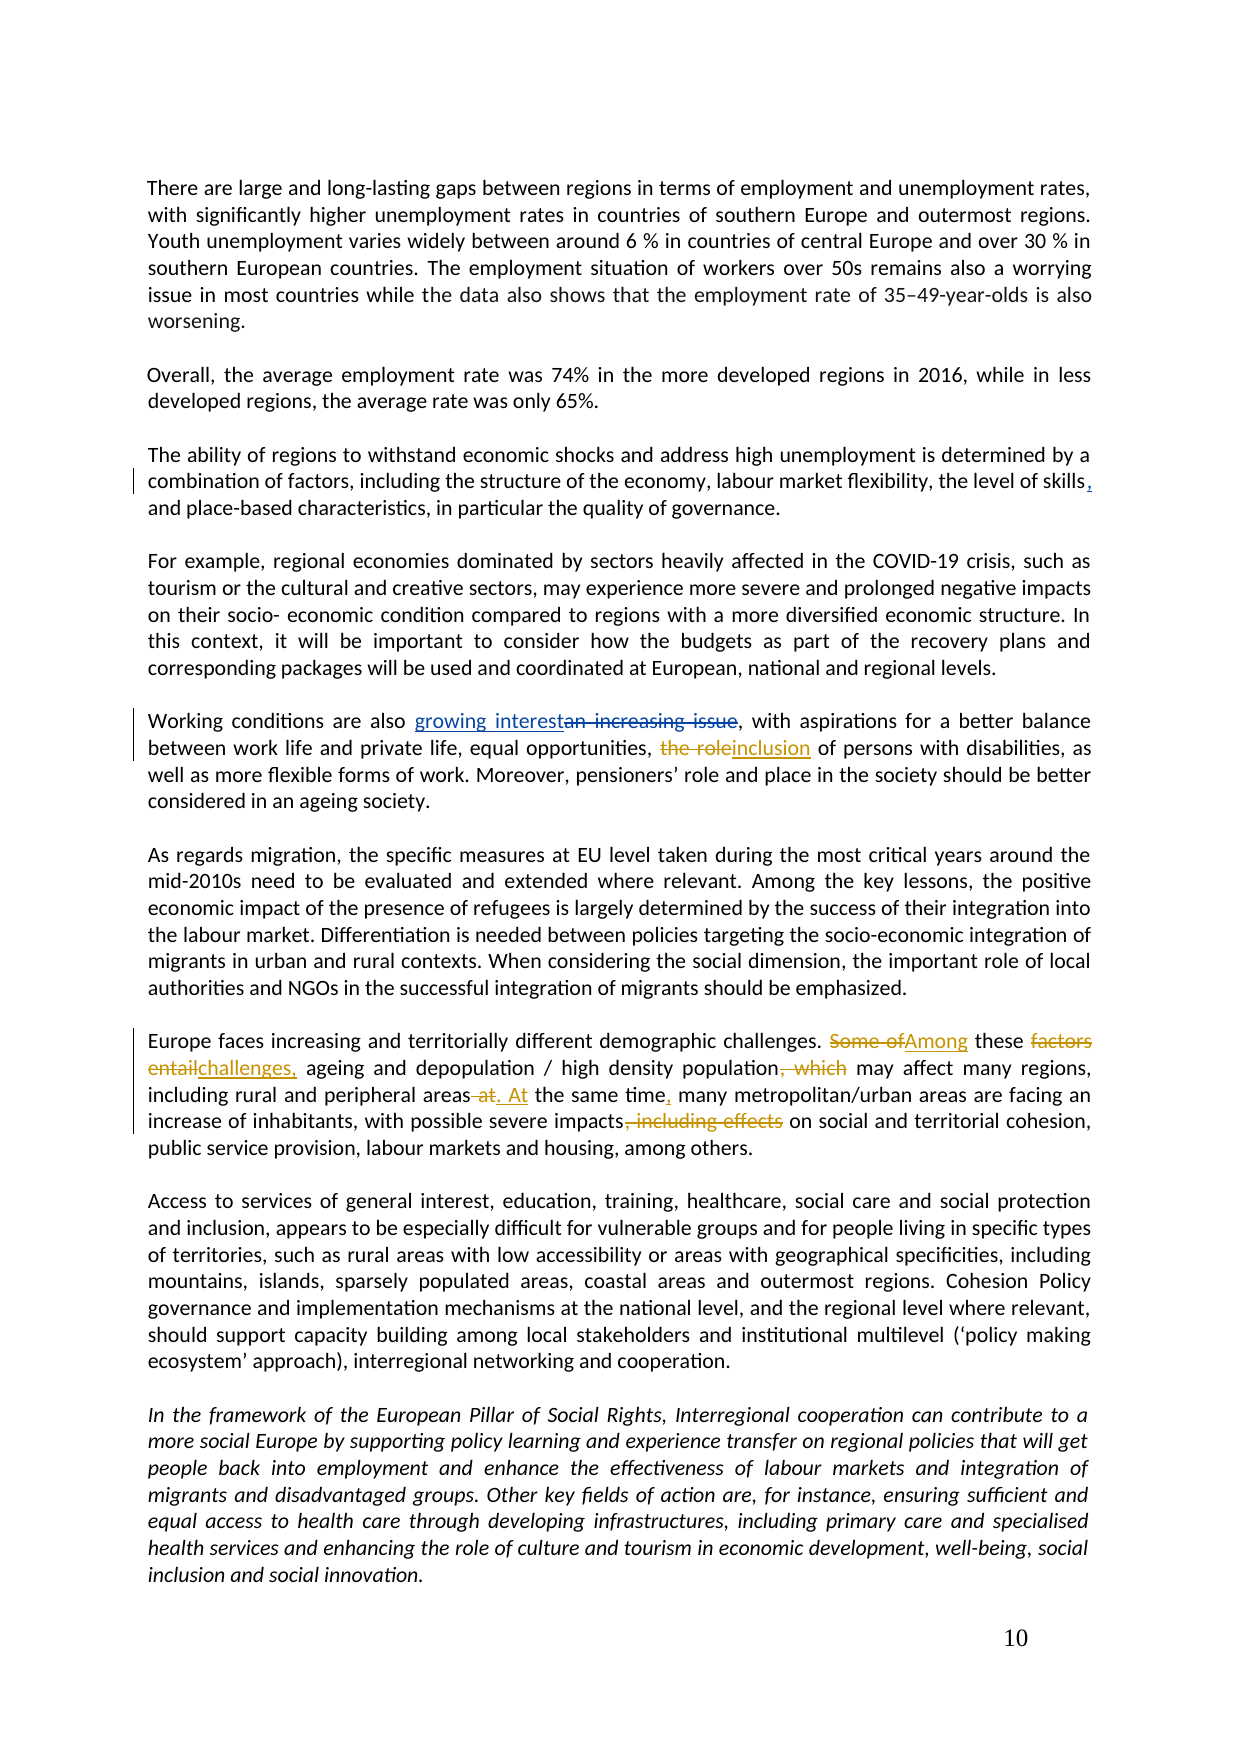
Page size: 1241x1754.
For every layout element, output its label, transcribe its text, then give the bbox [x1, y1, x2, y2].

text As regards migration, the specific measures at EU level taken during the most critical years around the mid-2010s need to be evaluated and extended where relevant. Among the key lessons, the positive economic impact of the presence of refugees is largely determined by the success of their integration into the labour market. Differentiation is needed between policies targeting the socio-economic integration of migrants in urban and rural contexts. When considering the social dimension, the important role of local authorities and NGOs in the successful integration of migrants should be emphasized. [148, 841, 1092, 1001]
text There are large and long-lasting gaps between regions in terms of employment and unemployment rates, with significantly higher unemployment rates in countries of southern Europe and outermost regions. Youth unemployment varies widely between around 6 % in countries of central Europe and over 30 % in southern European countries. The employment situation of workers over 50s remains also a worrying issue in most countries while the data also shows that the employment rate of 35–49-year-olds is also worsening. [147, 174, 1092, 334]
text For example, regional economies dominated by sectors heavily affected in the COVID-19 crisis, such as tourism or the cultural and creative sectors, may experience more severe and prolonged negative impacts on their socio- economic condition compared to regions with a more diversified economic structure. In this context, it will be important to consider how the budgets as part of the recovery plans and corresponding packages will be used and coordinated at European, national and regional levels. [148, 548, 1092, 681]
text Europe faces increasing and territorially different demographic challenges. these ageing and depopulation / high density population may affect many regions, including rural and peripheral areas the same time many metropolitan/urban areas are facing an increase of inhabitants, with possible severe impacts on social and territorial cohesion, public service provision, labour markets and housing, among others. [148, 1028, 1092, 1161]
text The ability of regions to withstand economic shocks and address high unemployment is determined by a combination of factors, including the structure of the economy, labour market flexibility, the level of skills and place-based characteristics, in particular the quality of governance. [148, 441, 1092, 521]
text Overall, the average employment rate was 74% in the more developed regions in 2016, while in less developed regions, the average rate was only 65%. [147, 361, 1092, 414]
text Access to services of general interest, education, training, healthcare, social care and social protection and inclusion, appears to be especially difficult for vulnerable groups and for people living in specific types of territories, such as rural areas with low accessibility or areas with geographical specificities, including mountains, islands, sparsely populated areas, coastal areas and outermost regions. Cohesion Policy governance and implementation mechanisms at the national level, and the regional level where relevant, should support capacity building among local stakeholders and institutional multilevel (‘policy making ecosystem’ approach), interregional networking and cooperation. [148, 1188, 1092, 1374]
text Working conditions are also , with aspirations for a better balance between work life and private life, equal opportunities, of persons with disabilities, as well as more flexible forms of work. Moreover, pensioners’ role and place in the society should be better considered in an ageing society. [148, 708, 1092, 814]
text In the framework of the European Pillar of Social Rights, Interregional cooperation can contribute to a more social Europe by supporting policy learning and experience transfer on regional policies that will get people back into employment and enhance the effectiveness of labour markets and integration of migrants and disadvantaged groups. Other key fields of action are, for instance, ensuring sufficient and equal access to health care through developing infrastructures, including primary care and specialised health services and enhancing the role of culture and tourism in economic development, well-being, social inclusion and social innovation. [148, 1401, 1092, 1588]
